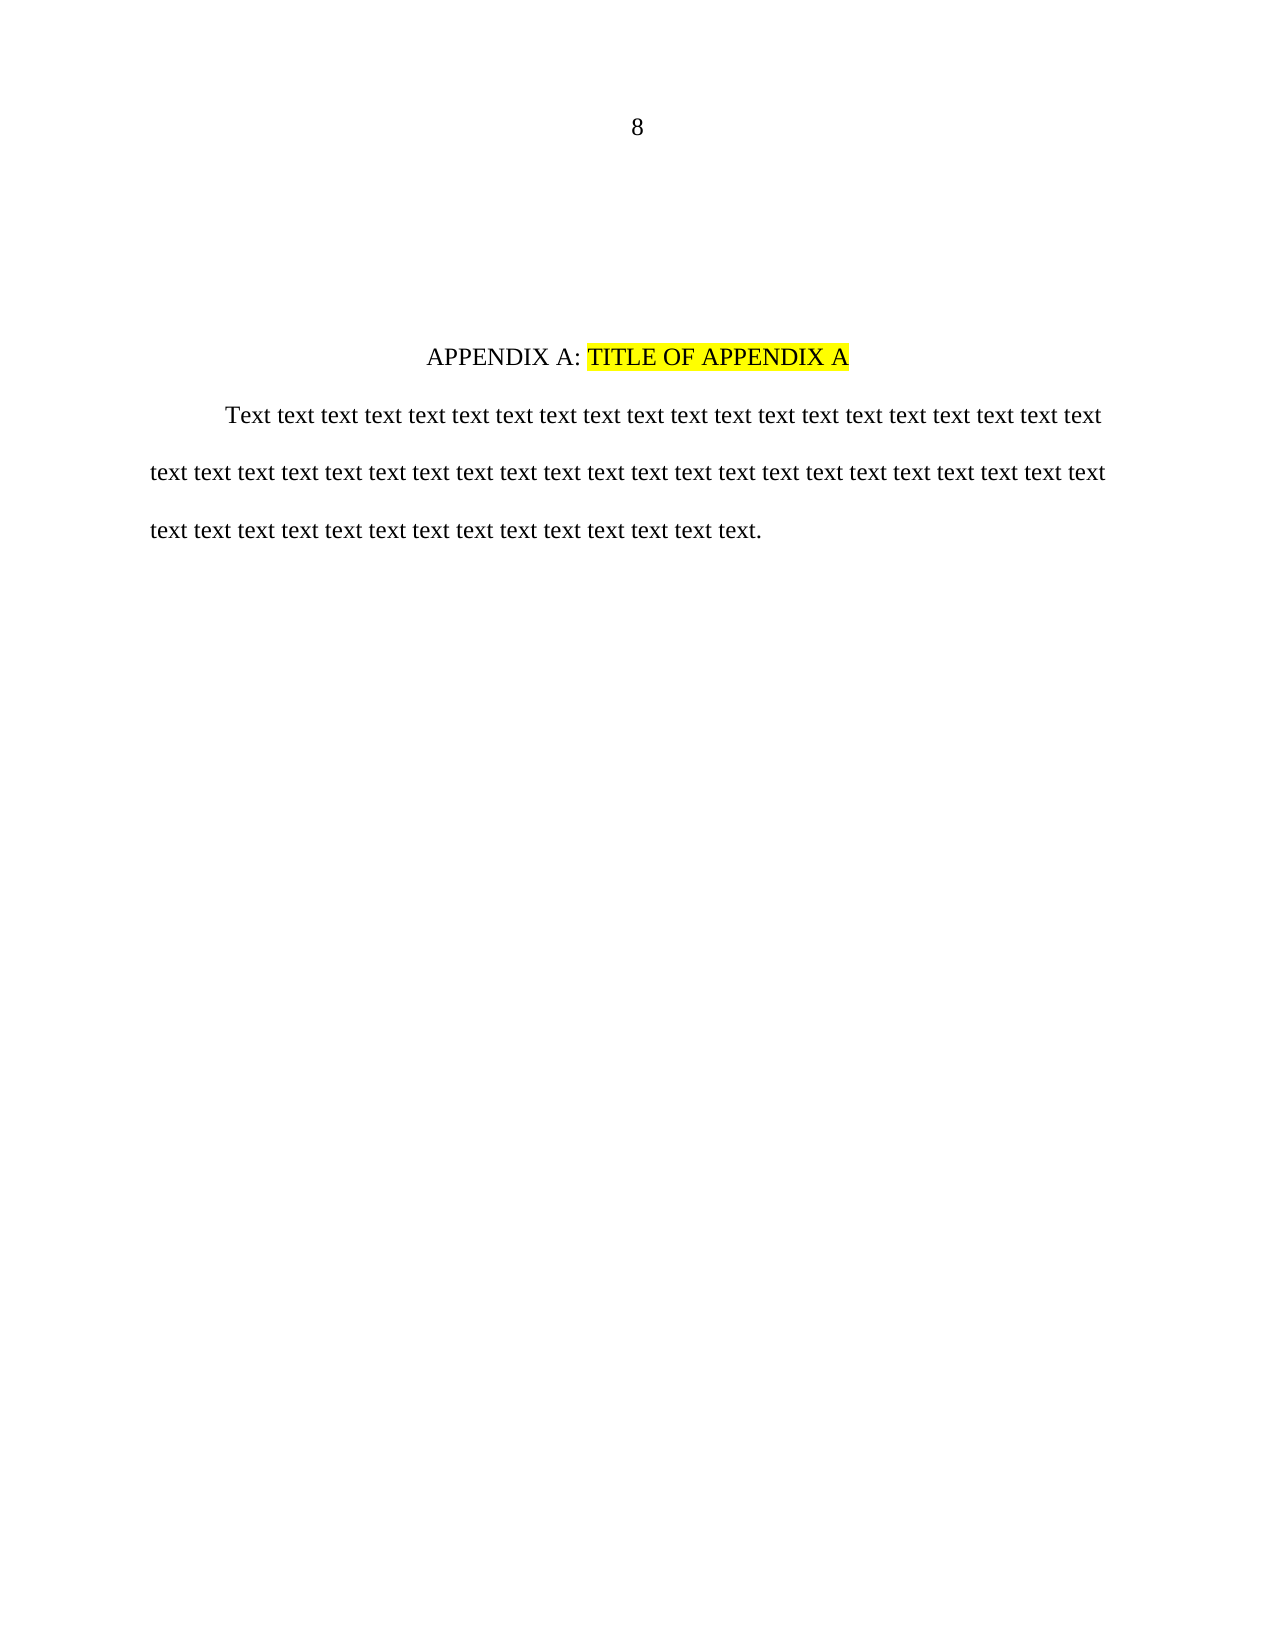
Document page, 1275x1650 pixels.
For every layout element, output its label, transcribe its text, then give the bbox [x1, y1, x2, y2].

subtitle APPENDIX A: TITLE OF APPENDIX A [150, 342, 1125, 371]
text Text text text text text text text text text text text text text text text text text text text text text text text text text text text text text text text text text text text text text text text text text text text text text text text text text text text text text text text text. [150, 400, 1125, 544]
